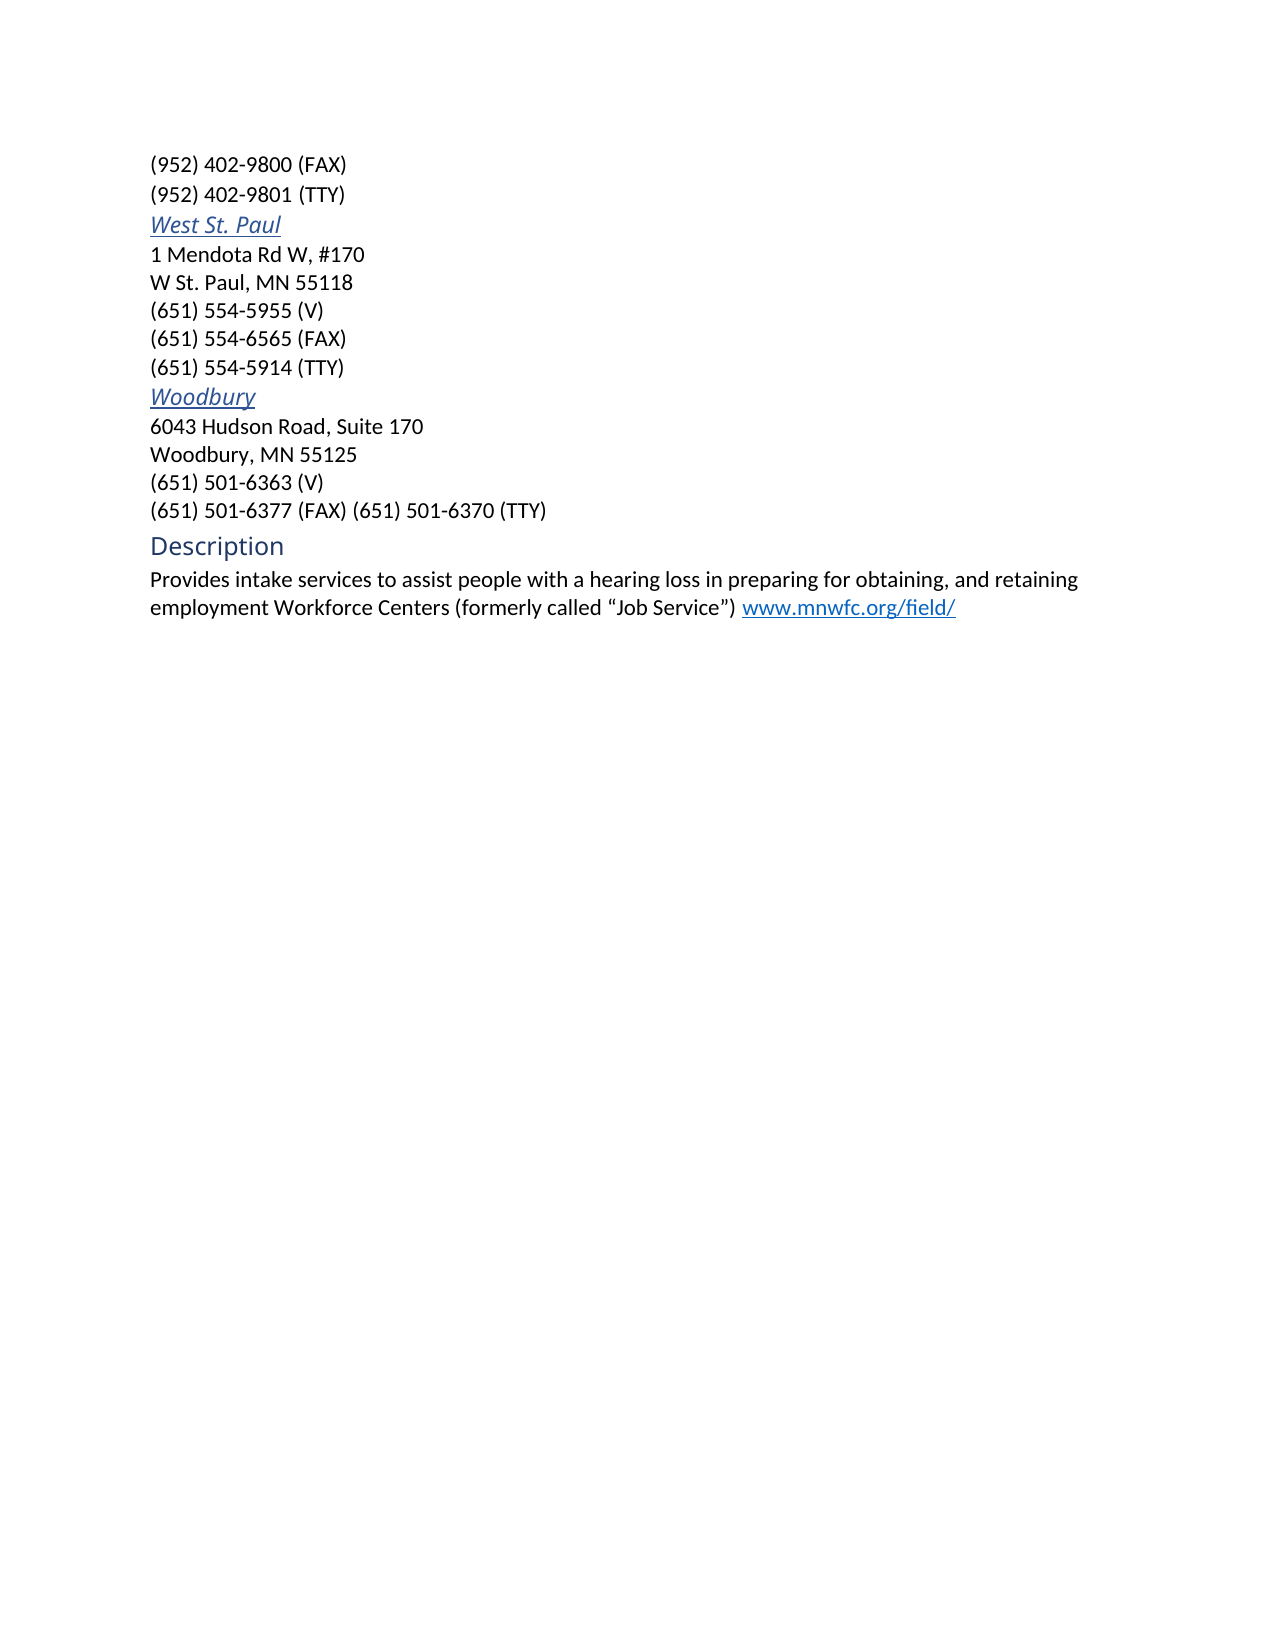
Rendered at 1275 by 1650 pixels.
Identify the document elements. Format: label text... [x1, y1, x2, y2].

text West St. Paul 1 Mendota Rd W, #170 W St. Paul, MN 55118 (651) 554-5955 (V) [150, 209, 1125, 324]
text (651) 501-6363 (V) (651) 501-6377 (FAX) (651) 501-6370 (TTY) [150, 468, 1125, 524]
text Provides intake services to assist people with a hearing loss in preparing for obtaining, and retaining employment Workforce Centers (formerly called “Job Service”) www.mnwfc.org/field/ [150, 565, 1125, 621]
subtitle Description [150, 528, 1125, 562]
text (651) 554-6565 (FAX) (651) 554-5914 (TTY) [150, 324, 1125, 381]
text Woodbury 6043 Hudson Road, Suite 170 Woodbury, MN 55125 [150, 381, 1125, 468]
text (952) 402-9800 (FAX) (952) 402-9801 (TTY) [150, 150, 1125, 209]
